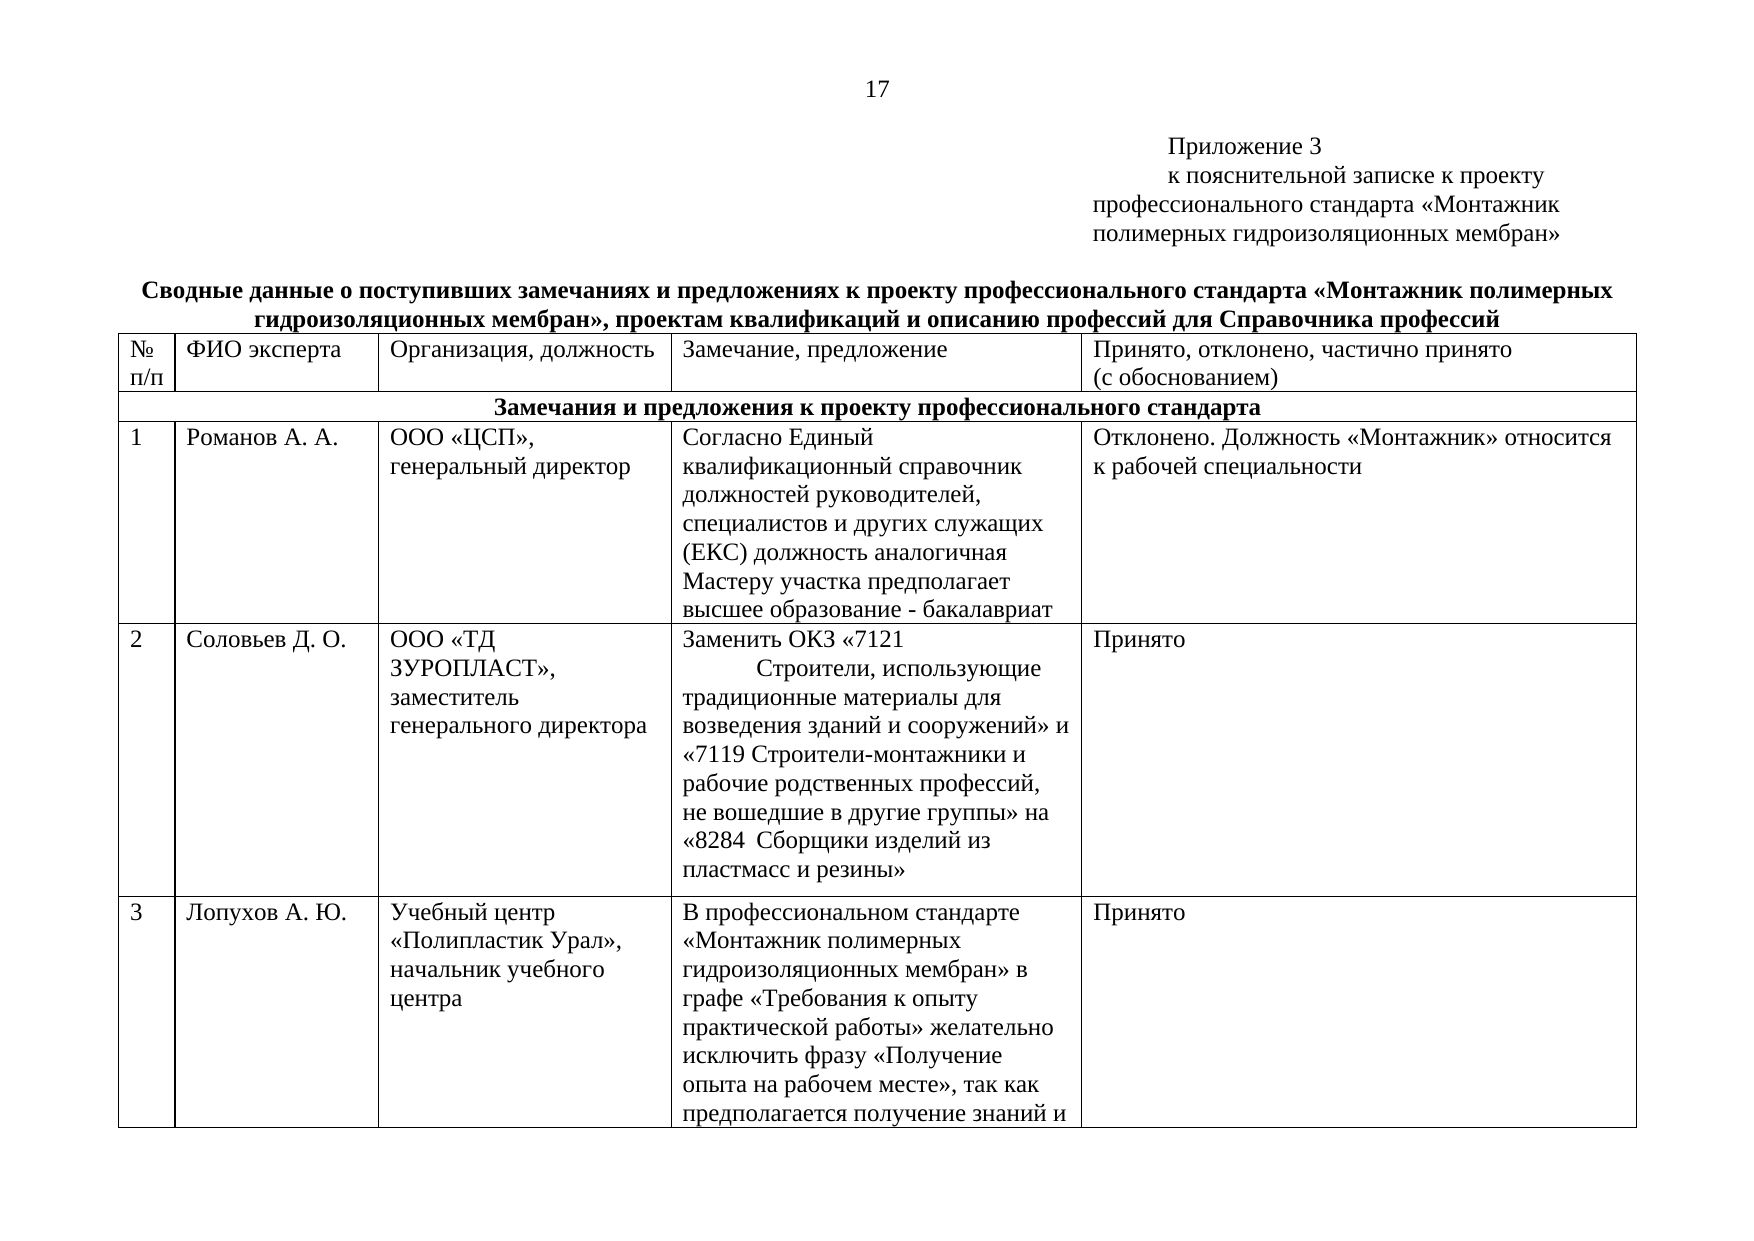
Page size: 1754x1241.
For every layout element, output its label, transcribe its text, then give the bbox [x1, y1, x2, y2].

table_header Замечание, предложение [672, 334, 1081, 391]
table_cell ООО «ТД ЗУРОПЛАСТ», заместитель генерального директора [379, 624, 671, 896]
table_header Организация, должность [379, 334, 671, 391]
table_header ФИО эксперта [176, 334, 378, 391]
table_header Принято, отклонено, частично принято (с обоснованием) [1082, 334, 1636, 391]
table_cell Романов А. А. [176, 422, 378, 623]
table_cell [672, 897, 1081, 1127]
table_cell Принято [1082, 897, 1636, 1127]
table_cell Соловьев Д. О. [176, 624, 378, 896]
text Сводные данные о поступивших замечаниях и предложениях к проекту профессионального стандарта «Монтажник полимерных гидроизоляционных мембран», проектам квалификаций и описанию профессий для Справочника профессий [118, 275, 1636, 333]
table_cell Замечания и предложения к проекту профессионального стандарта [119, 392, 1636, 421]
table_cell ООО «ЦСП», генеральный директор [379, 422, 671, 623]
table_cell Заменить ОКЗ «7121 Строители, использующие традиционные материалы для возведения зданий и сооружений» и «7119 Строители-монтажники и рабочие родственных профессий, не вошедшие в другие группы» на «8284 Сборщики изделий из пластмасс и резины» [672, 624, 1081, 896]
table_cell Принято [1082, 624, 1636, 896]
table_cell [379, 897, 671, 1127]
table_cell 3 [119, 897, 174, 1127]
table_cell Отклонено. Должность «Монтажник» относится к рабочей специальности [1082, 422, 1636, 623]
table_header № п/п [119, 334, 174, 391]
text Приложение 3 [1093, 131, 1636, 160]
table_cell Лопухов А. Ю. [176, 897, 378, 1127]
table_cell 1 [119, 422, 174, 623]
table_cell 2 [119, 624, 174, 896]
table_cell Согласно Единый квалификационный справочник должностей руководителей, специалистов и других служащих (ЕКС) должность аналогичная Мастеру участка предполагает высшее образование - бакалавриат [672, 422, 1081, 623]
text к пояснительной записке к проекту профессионального стандарта «Монтажник полимерных гидроизоляционных мембран» [1093, 160, 1636, 246]
